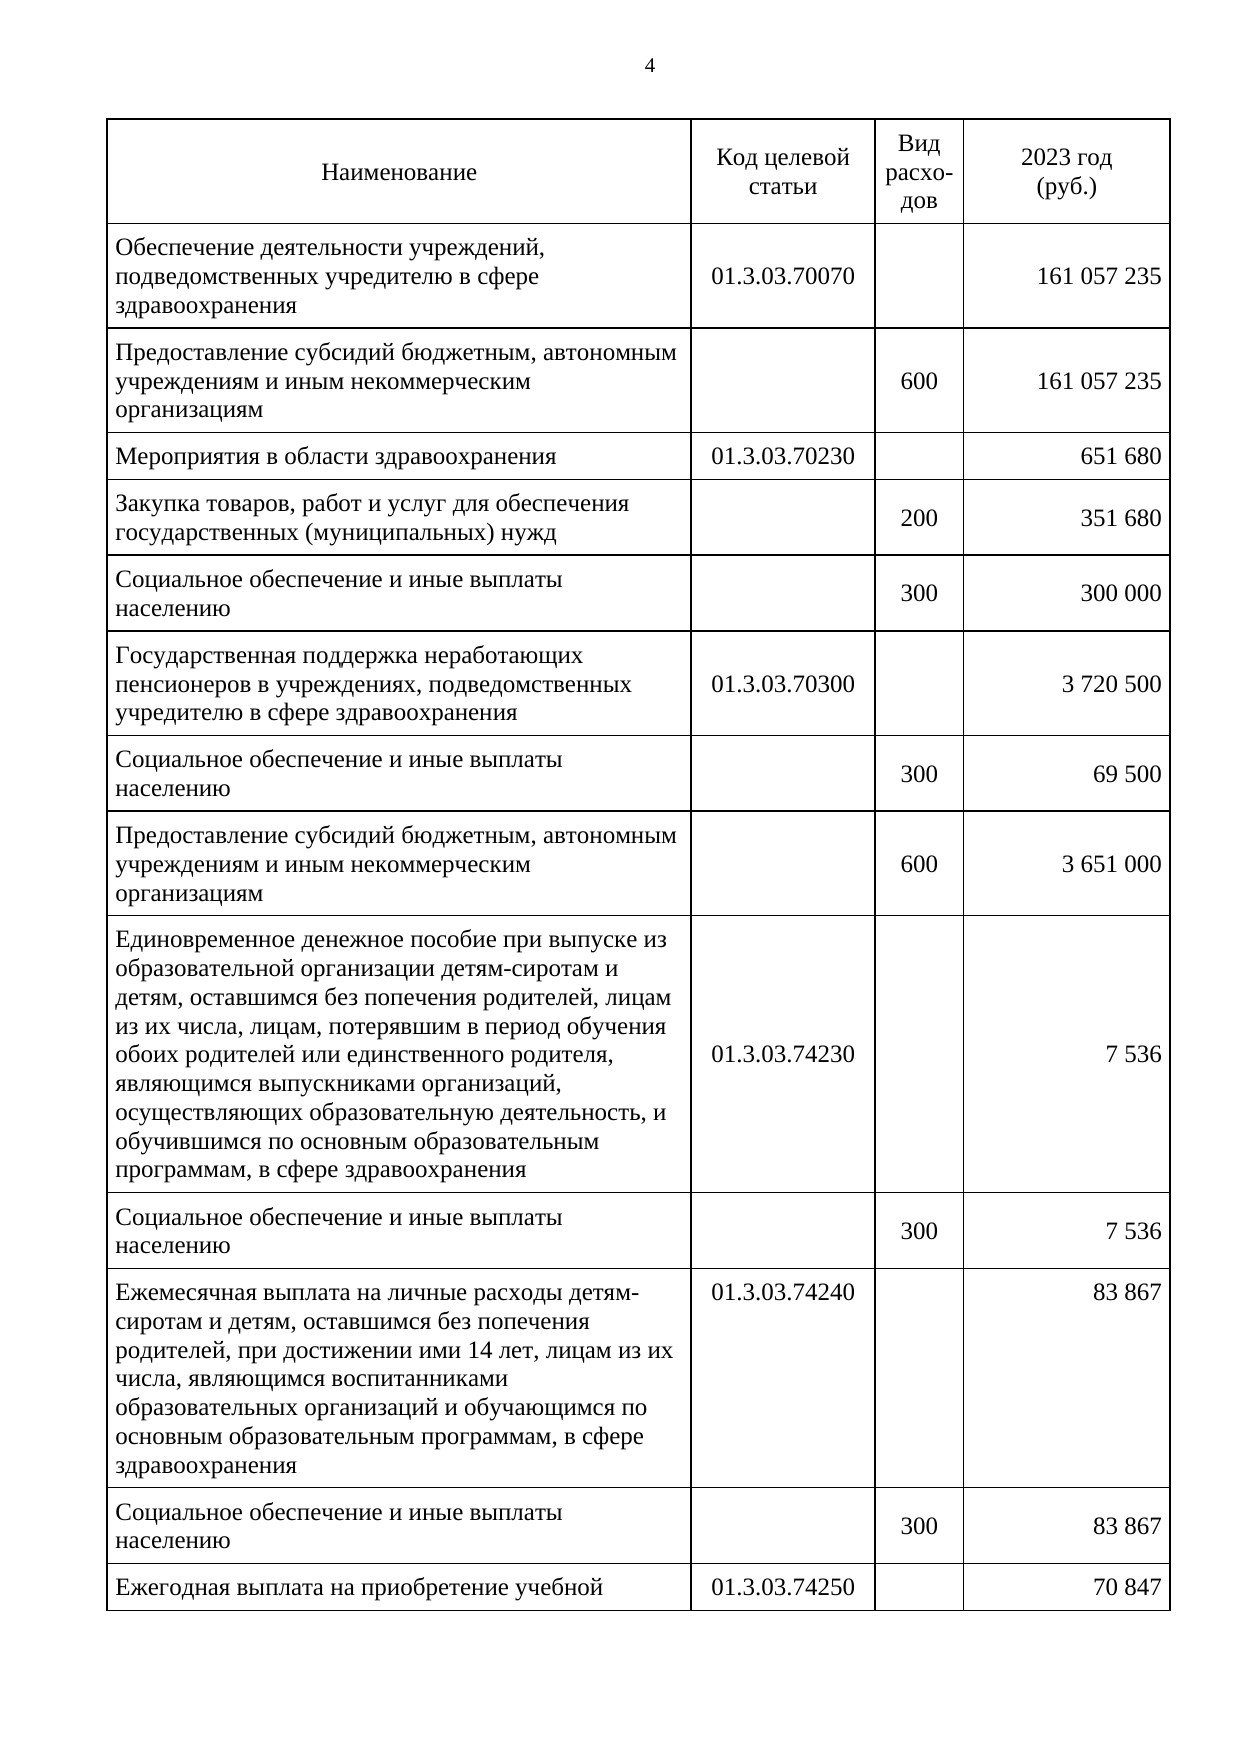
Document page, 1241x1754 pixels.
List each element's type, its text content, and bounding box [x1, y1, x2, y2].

table_cell Ежемесячная выплата на личные расходы детям-сиротам и детям, оставшимся без попечения родителей, при достижении ими 14 лет, лицам из их числа, являющимся воспитанниками образовательных организаций и обучающимся по основным образовательным программам, в сфере здравоохранения [108, 1269, 690, 1487]
table_cell 01.3.03.74240 [692, 1269, 874, 1487]
table_cell Предоставление субсидий бюджетным, автономным учреждениям и иным некоммерческим организациям [108, 812, 690, 915]
table_cell 7 536 [964, 916, 1169, 1192]
table_cell 01.3.03.74250 [692, 1564, 874, 1609]
table_cell 01.3.03.70230 [692, 433, 874, 478]
table_header Вид расхо-дов [876, 120, 963, 223]
table_cell [876, 1269, 963, 1487]
table_cell 3 651 000 [964, 812, 1169, 915]
table_cell 3 720 500 [964, 632, 1169, 734]
table_cell Государственная поддержка неработающих пенсионеров в учреждениях, подведомственных учредителю в сфере здравоохранения [108, 632, 690, 734]
table_cell 01.3.03.74230 [692, 916, 874, 1192]
table_cell 161 057 235 [964, 329, 1169, 432]
table_cell Социальное обеспечение и иные выплаты населению [108, 1488, 690, 1563]
table_cell 70 847 [964, 1564, 1169, 1609]
table_cell [876, 916, 963, 1192]
table_cell Единовременное денежное пособие при выпуске из образовательной организации детям-сиротам и детям, оставшимся без попечения родителей, лицам из их числа, лицам, потерявшим в период обучения обоих родителей или единственного родителя, являющимся выпускниками организаций, осуществляющих образовательную деятельность, и обучившимся по основным образовательным программам, в сфере здравоохранения [108, 916, 690, 1192]
table_cell 69 500 [964, 736, 1169, 810]
table_cell [876, 632, 963, 734]
table_cell Социальное обеспечение и иные выплаты населению [108, 1193, 690, 1267]
table_cell [692, 556, 874, 630]
table_cell [876, 433, 963, 478]
table_cell [692, 1488, 874, 1563]
table_cell 01.3.03.70300 [692, 632, 874, 734]
table_cell 600 [876, 329, 963, 432]
table_cell Социальное обеспечение и иные выплаты населению [108, 736, 690, 810]
table_header 2023 год (руб.) [964, 120, 1169, 223]
table_cell [692, 480, 874, 554]
table_cell 200 [876, 480, 963, 554]
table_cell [108, 1564, 690, 1609]
table_cell [692, 1193, 874, 1267]
table_cell 351 680 [964, 480, 1169, 554]
table_cell 300 000 [964, 556, 1169, 630]
table_cell 300 [876, 736, 963, 810]
table_cell [876, 1564, 963, 1609]
table_cell 300 [876, 1193, 963, 1267]
table_cell 83 867 [964, 1488, 1169, 1563]
table_cell [692, 329, 874, 432]
table_cell 600 [876, 812, 963, 915]
table_cell 7 536 [964, 1193, 1169, 1267]
table_cell 300 [876, 1488, 963, 1563]
table_cell [692, 812, 874, 915]
table_cell Закупка товаров, работ и услуг для обеспечения государственных (муниципальных) нужд [108, 480, 690, 554]
table_cell 161 057 235 [964, 224, 1169, 327]
table_cell Предоставление субсидий бюджетным, автономным учреждениям и иным некоммерческим организациям [108, 329, 690, 432]
table_header Наименование [108, 120, 690, 223]
table_cell [692, 736, 874, 810]
table_cell Обеспечение деятельности учреждений, подведомственных учредителю в сфере здравоохранения [108, 224, 690, 327]
table_cell 300 [876, 556, 963, 630]
table_cell Мероприятия в области здравоохранения [108, 433, 690, 478]
table_cell 01.3.03.70070 [692, 224, 874, 327]
table_cell 651 680 [964, 433, 1169, 478]
table_cell [876, 224, 963, 327]
table_cell Социальное обеспечение и иные выплаты населению [108, 556, 690, 630]
table_header Код целевой статьи [692, 120, 874, 223]
table_cell 83 867 [964, 1269, 1169, 1487]
